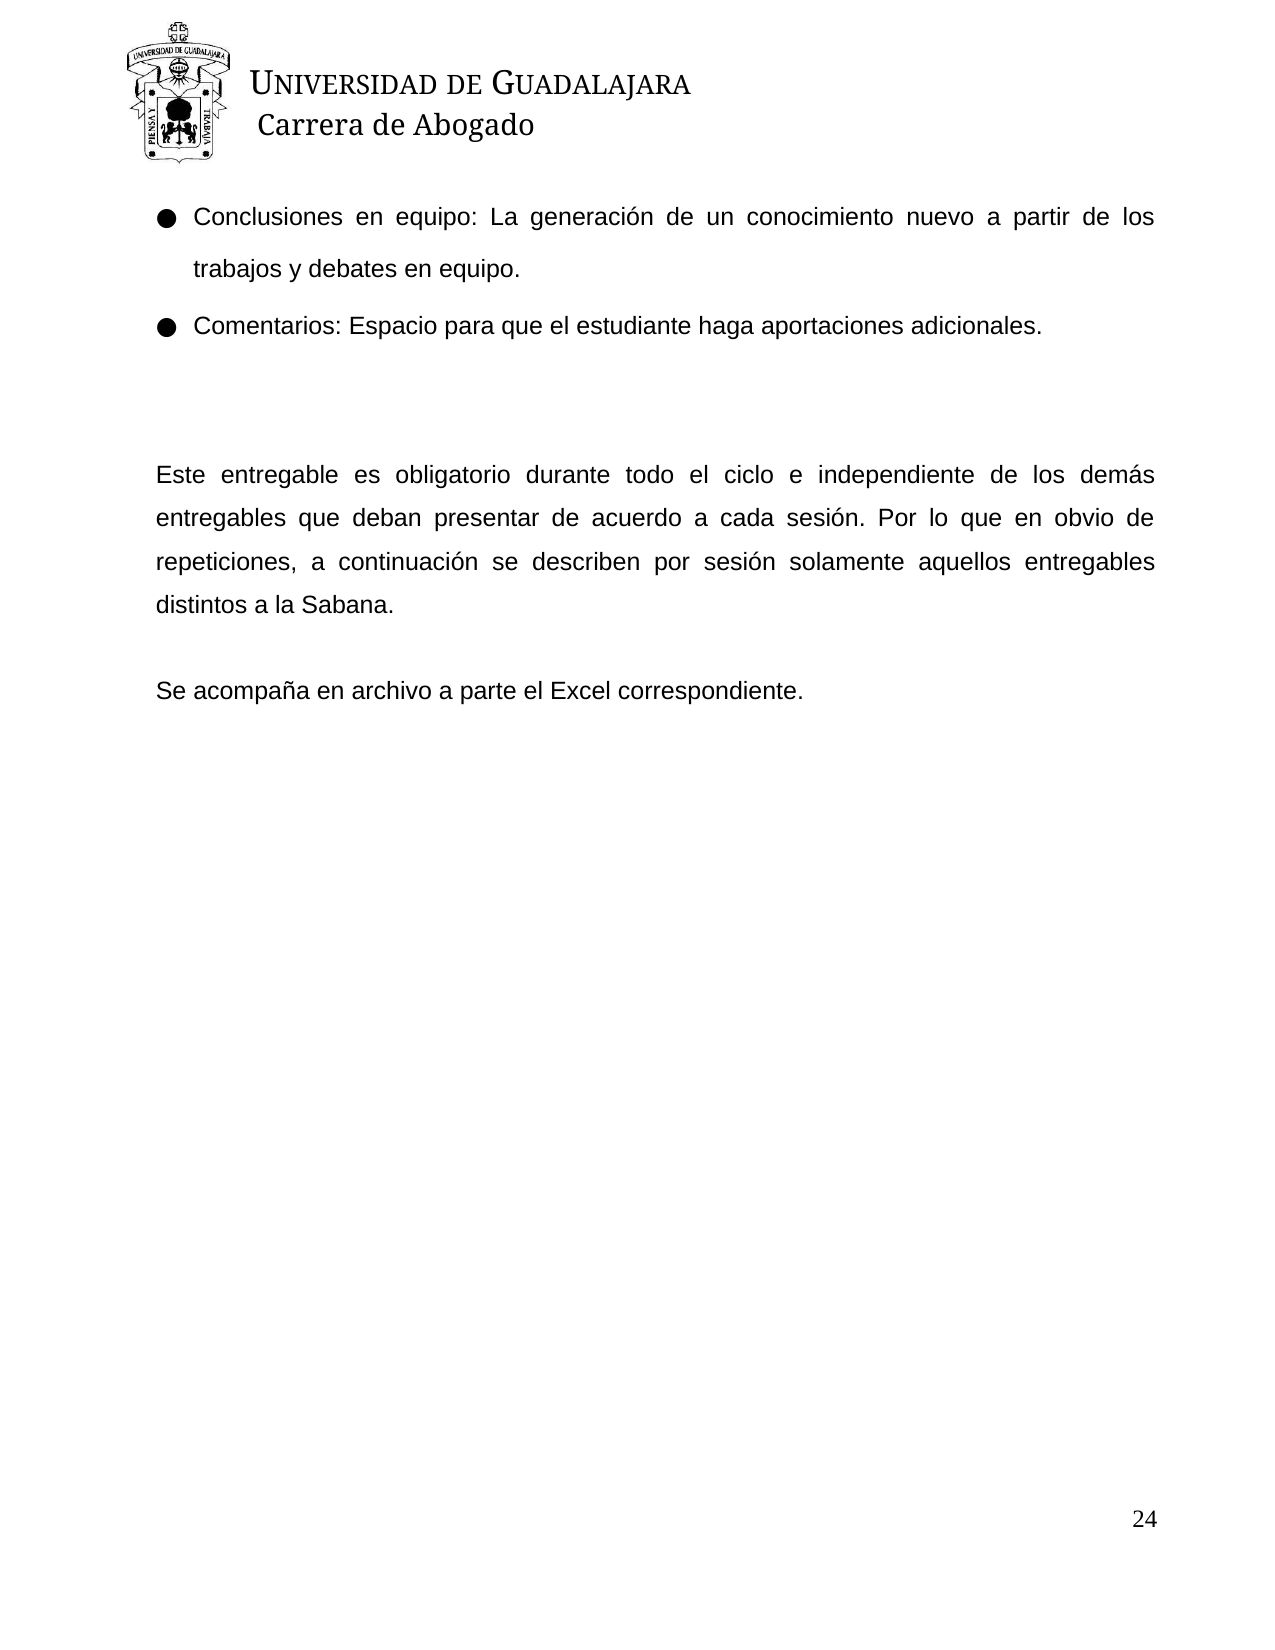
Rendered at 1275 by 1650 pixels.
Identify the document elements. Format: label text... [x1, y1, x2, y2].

list Comentarios: Espacio para que el estudiante haga aportaciones adicionales. [156, 297, 1157, 348]
text Este entregable es obligatorio durante todo el ciclo e independiente de los demás entregables que deban presentar de acuerdo a cada sesión. Por lo que en obvio de repeticiones, a continuación se describen por sesión solamente aquellos entregables distintos a la Sabana. [156, 460, 1157, 618]
list Conclusiones en equipo: La generación de un conocimiento nuevo a partir de los trabajos y debates en equipo. [156, 188, 1157, 283]
picture [118, 17, 240, 172]
text Se acompaña en archivo a parte el Excel correspondiente. [156, 676, 1157, 705]
